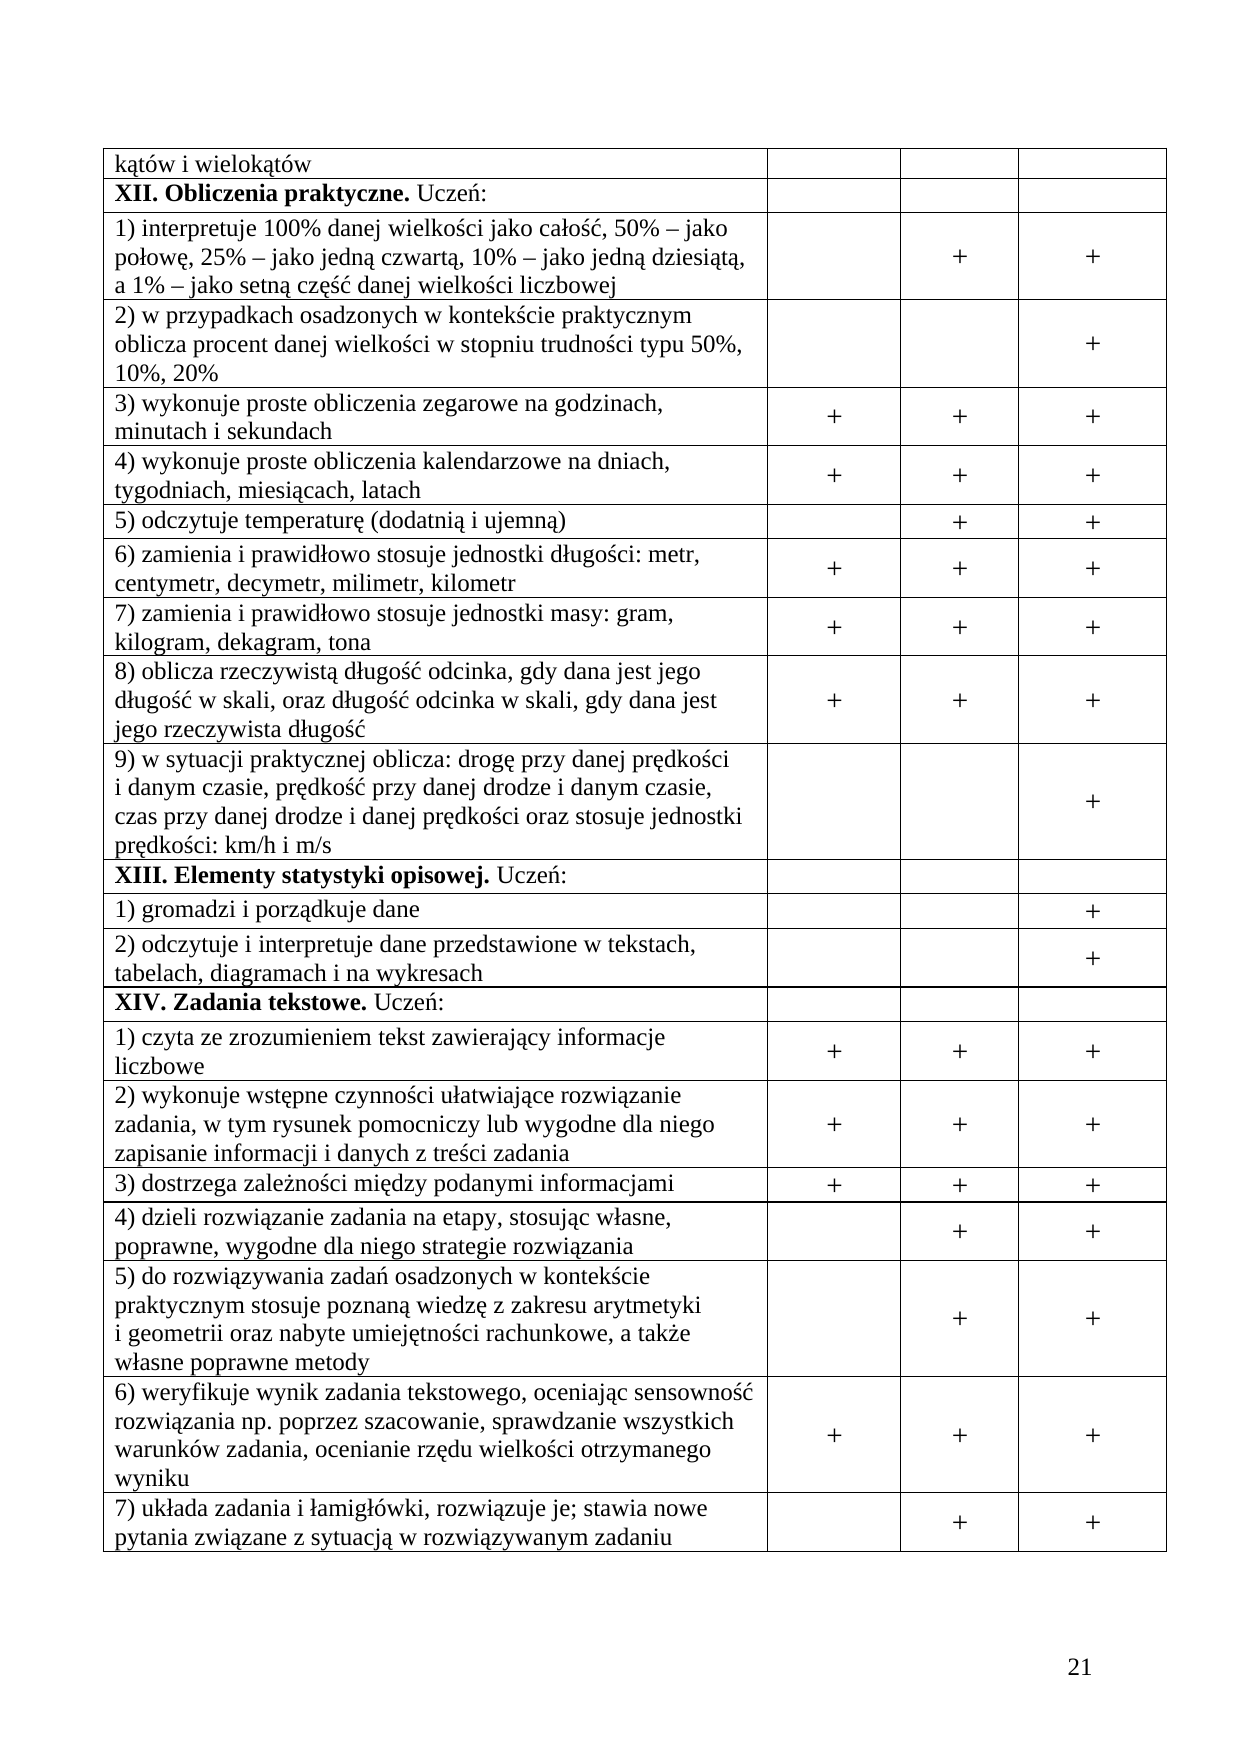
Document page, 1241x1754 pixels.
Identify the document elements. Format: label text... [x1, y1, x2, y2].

table_cell + [768, 656, 900, 743]
table_cell + [1019, 1203, 1166, 1260]
table_cell + [901, 149, 1018, 177]
table_cell + [1019, 598, 1166, 655]
table_cell 2) w przypadkach osadzonych w kontekście praktycznym oblicza procent danej wielkości w stopniu trudności typu 50%, 10%, 20% [104, 300, 767, 387]
table_cell 3) dostrzega zależności między podanymi informacjami [104, 1168, 767, 1201]
table_cell + [1019, 149, 1166, 177]
table_cell [768, 860, 900, 893]
table_cell [768, 1203, 900, 1260]
table_cell + [901, 505, 1018, 538]
table_cell 7) układa zadania i łamigłówki, rozwiązuje je; stawia nowe pytania związane z sytuacją w rozwiązywanym zadaniu [104, 1493, 767, 1551]
table_cell [1019, 860, 1166, 893]
table_cell [768, 1493, 900, 1551]
table_cell + [1019, 1081, 1166, 1167]
table_cell + [901, 1168, 1018, 1201]
table_cell + [1019, 388, 1166, 445]
table_cell + [1019, 213, 1166, 299]
table_cell + [901, 1081, 1018, 1167]
table_cell + [901, 539, 1018, 597]
table_cell + [1019, 1261, 1166, 1376]
table_cell 6) weryfikuje wynik zadania tekstowego, oceniając sensowność rozwiązania np. poprzez szacowanie, sprawdzanie wszystkich warunków zadania, ocenianie rzędu wielkości otrzymanego wyniku [104, 1377, 767, 1492]
table_cell + [901, 388, 1018, 445]
table_cell [768, 213, 900, 299]
table_cell + [1019, 300, 1166, 387]
table_cell XIII. Elementy statystyki opisowej. Uczeń: [104, 860, 767, 893]
table_cell 1) czyta ze zrozumieniem tekst zawierający informacje liczbowe [104, 1022, 767, 1079]
table_cell + [1019, 1377, 1166, 1492]
table_cell 3) wykonuje proste obliczenia zegarowe na godzinach, minutach i sekundach [104, 388, 767, 445]
table_cell + [768, 598, 900, 655]
table_cell + [768, 446, 900, 504]
table_cell + [1019, 929, 1166, 986]
table_cell [768, 1261, 900, 1376]
table_cell + [768, 1168, 900, 1201]
table_cell 4) wykonuje proste obliczenia kalendarzowe na dniach, tygodniach, miesiącach, latach [104, 446, 767, 504]
table_cell + [901, 1203, 1018, 1260]
table_cell [901, 988, 1018, 1021]
table_cell + [1019, 1493, 1166, 1551]
table_cell [901, 860, 1018, 893]
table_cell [104, 149, 767, 177]
table_cell 8) oblicza rzeczywistą długość odcinka, gdy dana jest jego długość w skali, oraz długość odcinka w skali, gdy dana jest jego rzeczywista długość [104, 656, 767, 743]
table_cell + [1019, 1168, 1166, 1201]
table_cell [901, 929, 1018, 986]
table_cell + [1019, 446, 1166, 504]
table_cell + [901, 1022, 1018, 1079]
table_cell + [901, 1377, 1018, 1492]
table_cell 9) w sytuacji praktycznej oblicza: drogę przy danej prędkości i danym czasie, prędkość przy danej drodze i danym czasie, czas przy danej drodze i danej prędkości oraz stosuje jednostki prędkości: km/h i m/s [104, 744, 767, 859]
table_cell + [768, 388, 900, 445]
table_cell + [901, 446, 1018, 504]
table_cell + [901, 598, 1018, 655]
table_cell + [901, 213, 1018, 299]
table_cell [768, 894, 900, 928]
table_cell [901, 300, 1018, 387]
table_cell [768, 179, 900, 212]
table_cell XII. Obliczenia praktyczne. Uczeń: [104, 179, 767, 212]
table_cell 5) do rozwiązywania zadań osadzonych w kontekście praktycznym stosuje poznaną wiedzę z zakresu arytmetyki i geometrii oraz nabyte umiejętności rachunkowe, a także własne poprawne metody [104, 1261, 767, 1376]
table_cell 7) zamienia i prawidłowo stosuje jednostki masy: gram, kilogram, dekagram, tona [104, 598, 767, 655]
table_cell + [901, 1493, 1018, 1551]
table_cell [768, 929, 900, 986]
table_cell 4) dzieli rozwiązanie zadania na etapy, stosując własne, poprawne, wygodne dla niego strategie rozwiązania [104, 1203, 767, 1260]
table_cell + [1019, 539, 1166, 597]
table_cell + [1019, 744, 1166, 859]
table_cell [768, 300, 900, 387]
table_cell [768, 149, 900, 177]
table_cell 1) gromadzi i porządkuje dane [104, 894, 767, 928]
table_cell XIV. Zadania tekstowe. Uczeń: [104, 988, 767, 1021]
table_cell + [1019, 656, 1166, 743]
table_cell [901, 894, 1018, 928]
table_cell + [901, 1261, 1018, 1376]
table_cell [1019, 988, 1166, 1021]
table_cell [768, 505, 900, 538]
table_cell [768, 744, 900, 859]
table_cell 5) odczytuje temperaturę (dodatnią i ujemną) [104, 505, 767, 538]
table_cell + [768, 1022, 900, 1079]
table_cell [901, 744, 1018, 859]
table_cell 2) wykonuje wstępne czynności ułatwiające rozwiązanie zadania, w tym rysunek pomocniczy lub wygodne dla niego zapisanie informacji i danych z treści zadania [104, 1081, 767, 1167]
table_cell [1019, 179, 1166, 212]
table_cell + [768, 1081, 900, 1167]
table_cell + [1019, 894, 1166, 928]
table_cell + [1019, 505, 1166, 538]
table_cell [901, 179, 1018, 212]
table_cell + [901, 656, 1018, 743]
table_cell [768, 988, 900, 1021]
table_cell + [768, 1377, 900, 1492]
table_cell 2) odczytuje i interpretuje dane przedstawione w tekstach, tabelach, diagramach i na wykresach [104, 929, 767, 986]
table_cell + [1019, 1022, 1166, 1079]
table_cell + [768, 539, 900, 597]
table_cell 6) zamienia i prawidłowo stosuje jednostki długości: metr, centymetr, decymetr, milimetr, kilometr [104, 539, 767, 597]
table_cell 1) interpretuje 100% danej wielkości jako całość, 50% – jako połowę, 25% – jako jedną czwartą, 10% – jako jedną dziesiątą, a 1% – jako setną część danej wielkości liczbowej [104, 213, 767, 299]
